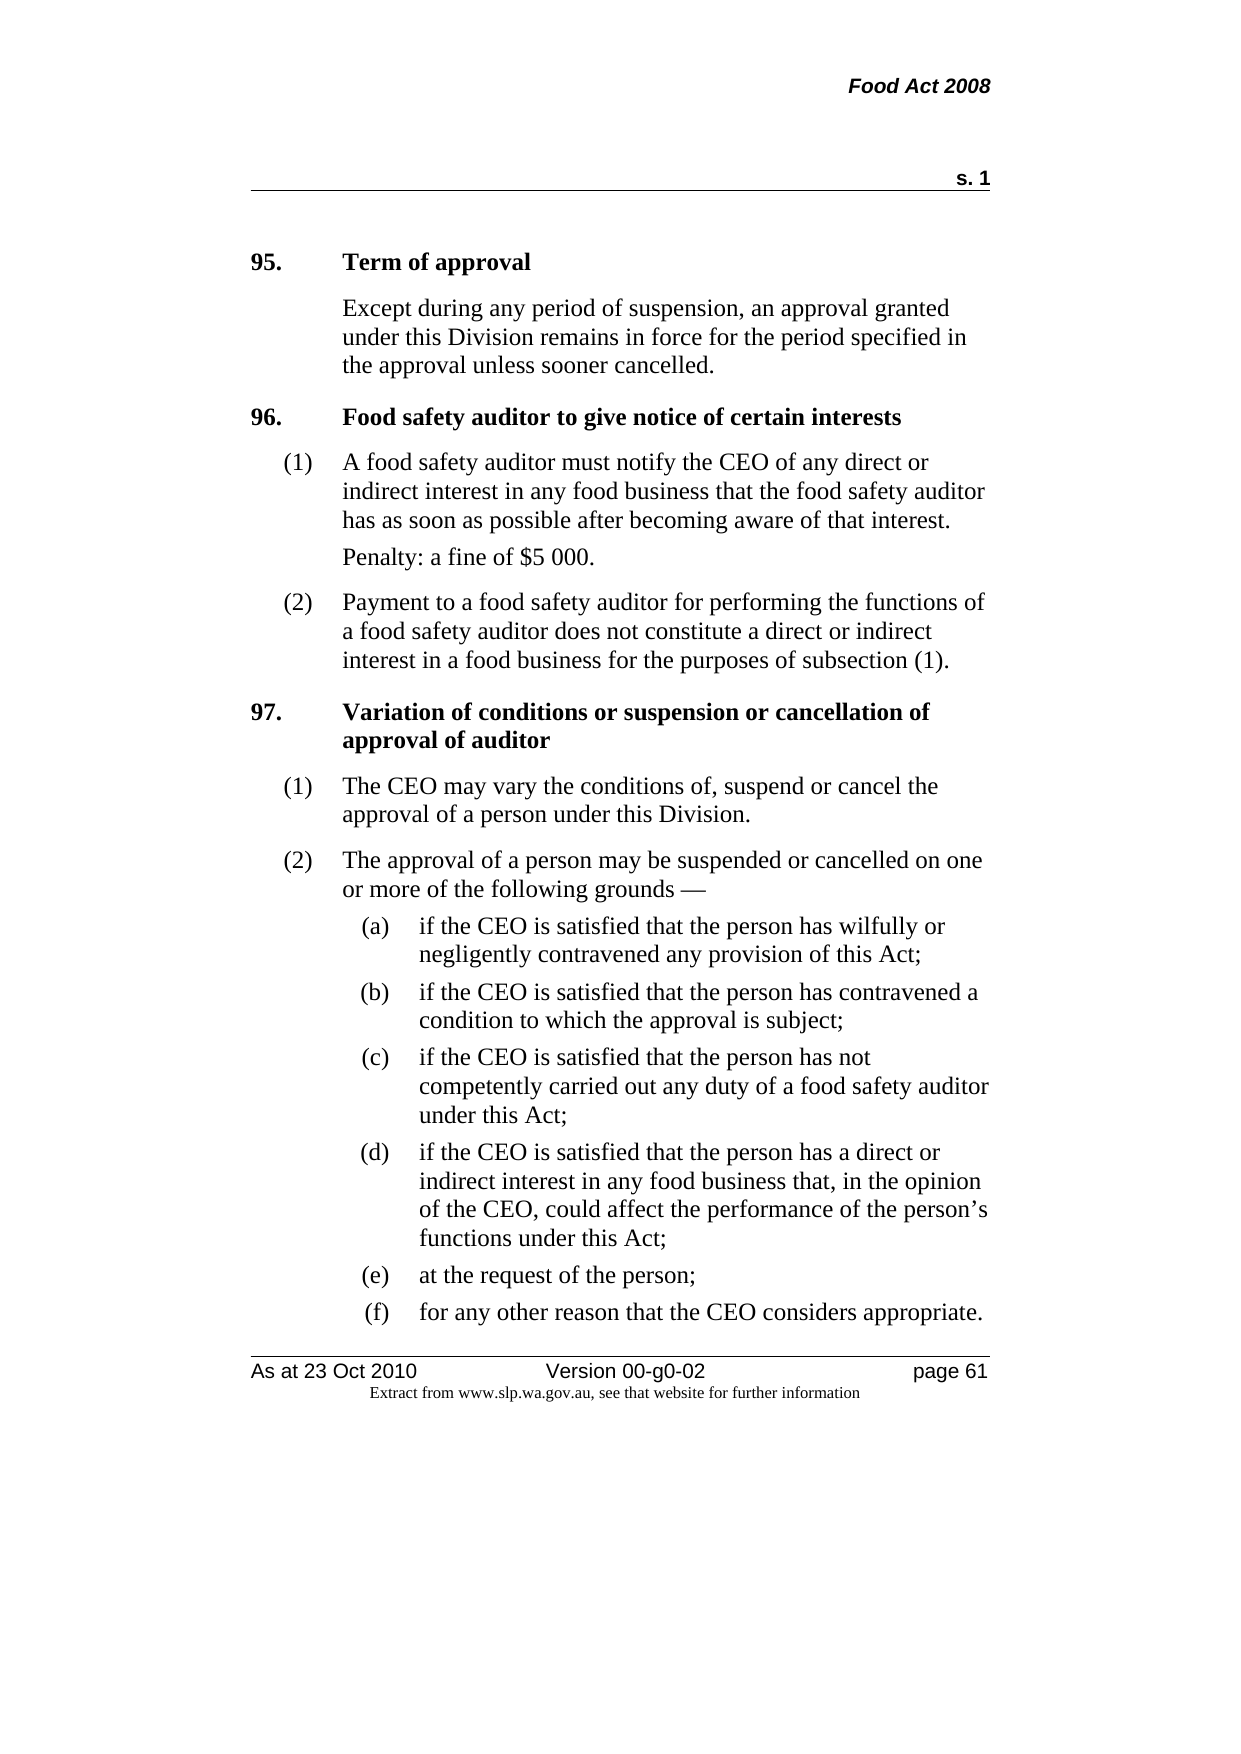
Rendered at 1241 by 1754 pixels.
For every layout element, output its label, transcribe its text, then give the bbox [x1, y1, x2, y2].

text (e) at the request of the person; [251, 1260, 990, 1289]
subtitle 97. Variation of conditions or suspension or cancellation of approval of auditor [251, 697, 990, 754]
text (b) if the CEO is satisfied that the person has contravened a condition to which the approval is subject; [251, 977, 990, 1034]
text Except during any period of suspension, an approval granted under this Division remains in force for the period specified in the approval unless sooner cancelled. [251, 293, 990, 379]
text (2) The approval of a person may be suspended or cancelled on one or more of the following grounds — [251, 845, 990, 902]
subtitle 95. Term of approval [251, 247, 990, 276]
subtitle 96. Food safety auditor to give notice of certain interests [251, 402, 990, 431]
text (a) if the CEO is satisfied that the person has wilfully or negligently contravened any provision of this Act; [251, 911, 990, 968]
text (1) A food safety auditor must notify the CEO of any direct or indirect interest in any food business that the food safety auditor has as soon as possible after becoming aware of that interest. [251, 447, 990, 534]
text (c) if the CEO is satisfied that the person has not competently carried out any duty of a food safety auditor under this Act; [251, 1042, 990, 1129]
text (f) for any other reason that the CEO considers appropriate. [251, 1297, 990, 1326]
text Penalty: a fine of $5 000. [251, 542, 990, 571]
text (d) if the CEO is satisfied that the person has a direct or indirect interest in any food business that, in the opinion of the CEO, could affect the performance of the person’s functions under this Act; [251, 1137, 990, 1252]
text (1) The CEO may vary the conditions of, suspend or cancel the approval of a person under this Division. [251, 771, 990, 828]
text (2) Payment to a food safety auditor for performing the functions of a food safety auditor does not constitute a direct or indirect interest in a food business for the purposes of subsection (1). [251, 587, 990, 674]
